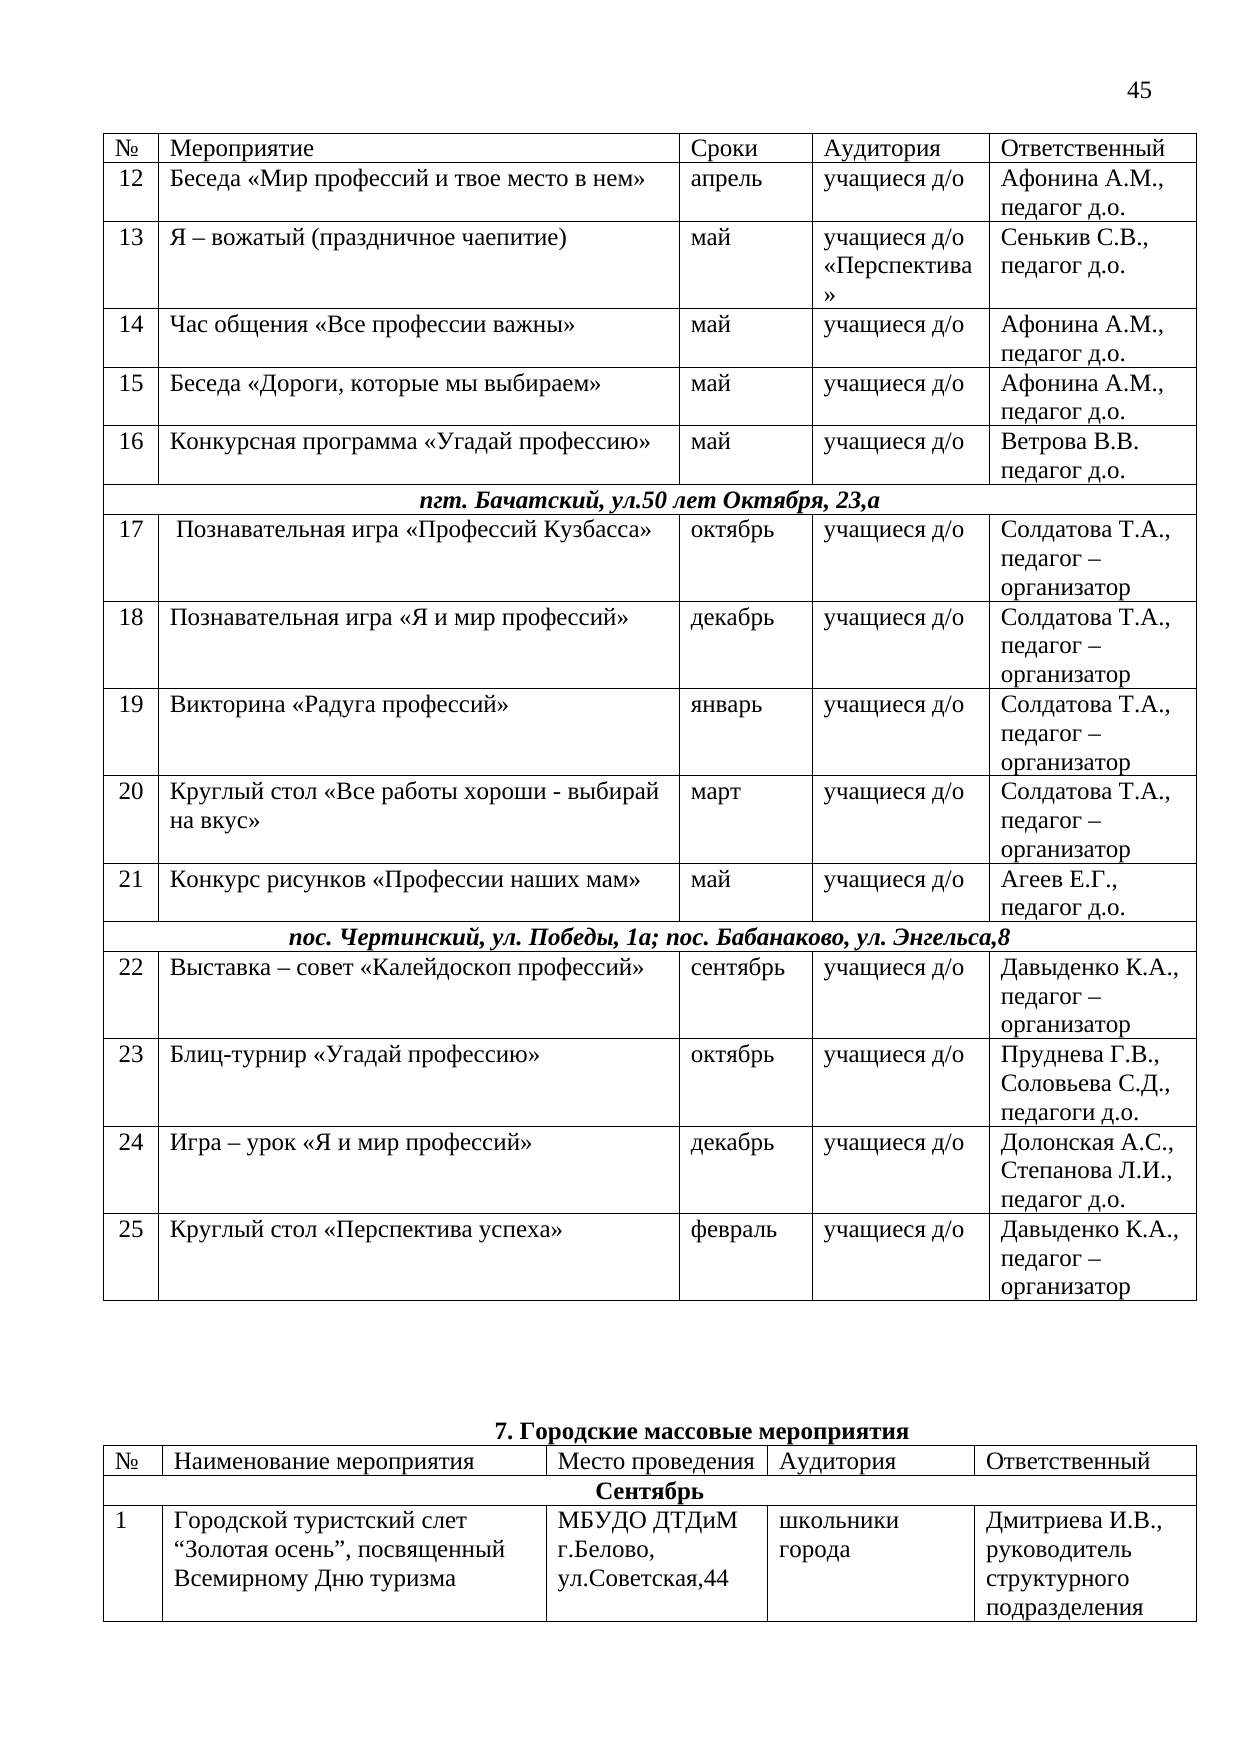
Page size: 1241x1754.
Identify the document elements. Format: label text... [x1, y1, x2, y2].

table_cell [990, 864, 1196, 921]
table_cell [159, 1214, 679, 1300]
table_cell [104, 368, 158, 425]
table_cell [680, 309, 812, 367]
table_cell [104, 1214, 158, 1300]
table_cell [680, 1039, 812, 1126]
table_header Сроки [680, 134, 812, 162]
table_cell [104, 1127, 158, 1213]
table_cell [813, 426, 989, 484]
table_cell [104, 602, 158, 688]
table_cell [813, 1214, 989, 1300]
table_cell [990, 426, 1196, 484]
table_header Ответственный [990, 134, 1196, 162]
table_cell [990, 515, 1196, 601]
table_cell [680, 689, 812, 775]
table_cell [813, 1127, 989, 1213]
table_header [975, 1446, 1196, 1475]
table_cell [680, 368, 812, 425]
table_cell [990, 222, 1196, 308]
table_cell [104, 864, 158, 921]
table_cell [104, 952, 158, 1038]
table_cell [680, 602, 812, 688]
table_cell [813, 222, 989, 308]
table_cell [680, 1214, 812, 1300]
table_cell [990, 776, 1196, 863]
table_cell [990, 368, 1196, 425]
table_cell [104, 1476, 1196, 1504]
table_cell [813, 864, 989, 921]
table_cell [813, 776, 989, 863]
subtitle 7. Городские массовые мероприятия [252, 1416, 1152, 1445]
table_header № [104, 134, 158, 162]
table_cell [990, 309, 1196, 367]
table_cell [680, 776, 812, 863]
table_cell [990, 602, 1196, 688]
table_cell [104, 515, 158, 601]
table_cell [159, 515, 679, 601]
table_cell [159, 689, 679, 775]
table_header Аудитория [813, 134, 989, 162]
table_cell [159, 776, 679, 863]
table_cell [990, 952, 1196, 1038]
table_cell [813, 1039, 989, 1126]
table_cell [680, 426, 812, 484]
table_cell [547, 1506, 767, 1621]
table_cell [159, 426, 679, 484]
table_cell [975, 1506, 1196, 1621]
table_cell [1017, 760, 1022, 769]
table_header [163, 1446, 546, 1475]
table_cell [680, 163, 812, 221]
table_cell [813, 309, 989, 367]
table_header Мероприятие [159, 134, 679, 162]
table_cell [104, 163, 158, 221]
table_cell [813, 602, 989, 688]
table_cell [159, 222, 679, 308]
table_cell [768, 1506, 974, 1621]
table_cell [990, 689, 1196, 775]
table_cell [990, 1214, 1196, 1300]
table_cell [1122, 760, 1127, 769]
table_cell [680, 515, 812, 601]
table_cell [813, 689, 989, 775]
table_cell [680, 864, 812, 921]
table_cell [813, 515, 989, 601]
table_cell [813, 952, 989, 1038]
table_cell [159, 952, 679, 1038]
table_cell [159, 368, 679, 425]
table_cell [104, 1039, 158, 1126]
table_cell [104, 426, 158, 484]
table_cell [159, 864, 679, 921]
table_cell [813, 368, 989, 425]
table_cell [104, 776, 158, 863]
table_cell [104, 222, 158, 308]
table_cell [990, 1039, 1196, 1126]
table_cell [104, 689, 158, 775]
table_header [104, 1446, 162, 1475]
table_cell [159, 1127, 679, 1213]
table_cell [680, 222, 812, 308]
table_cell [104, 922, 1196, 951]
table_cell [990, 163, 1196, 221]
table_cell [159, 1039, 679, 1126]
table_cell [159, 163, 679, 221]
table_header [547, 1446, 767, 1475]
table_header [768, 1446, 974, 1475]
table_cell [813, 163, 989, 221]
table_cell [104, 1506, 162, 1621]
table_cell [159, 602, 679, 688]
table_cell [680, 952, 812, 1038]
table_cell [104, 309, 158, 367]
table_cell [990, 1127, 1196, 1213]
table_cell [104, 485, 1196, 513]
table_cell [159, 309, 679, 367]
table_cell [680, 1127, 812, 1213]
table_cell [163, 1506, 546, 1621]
